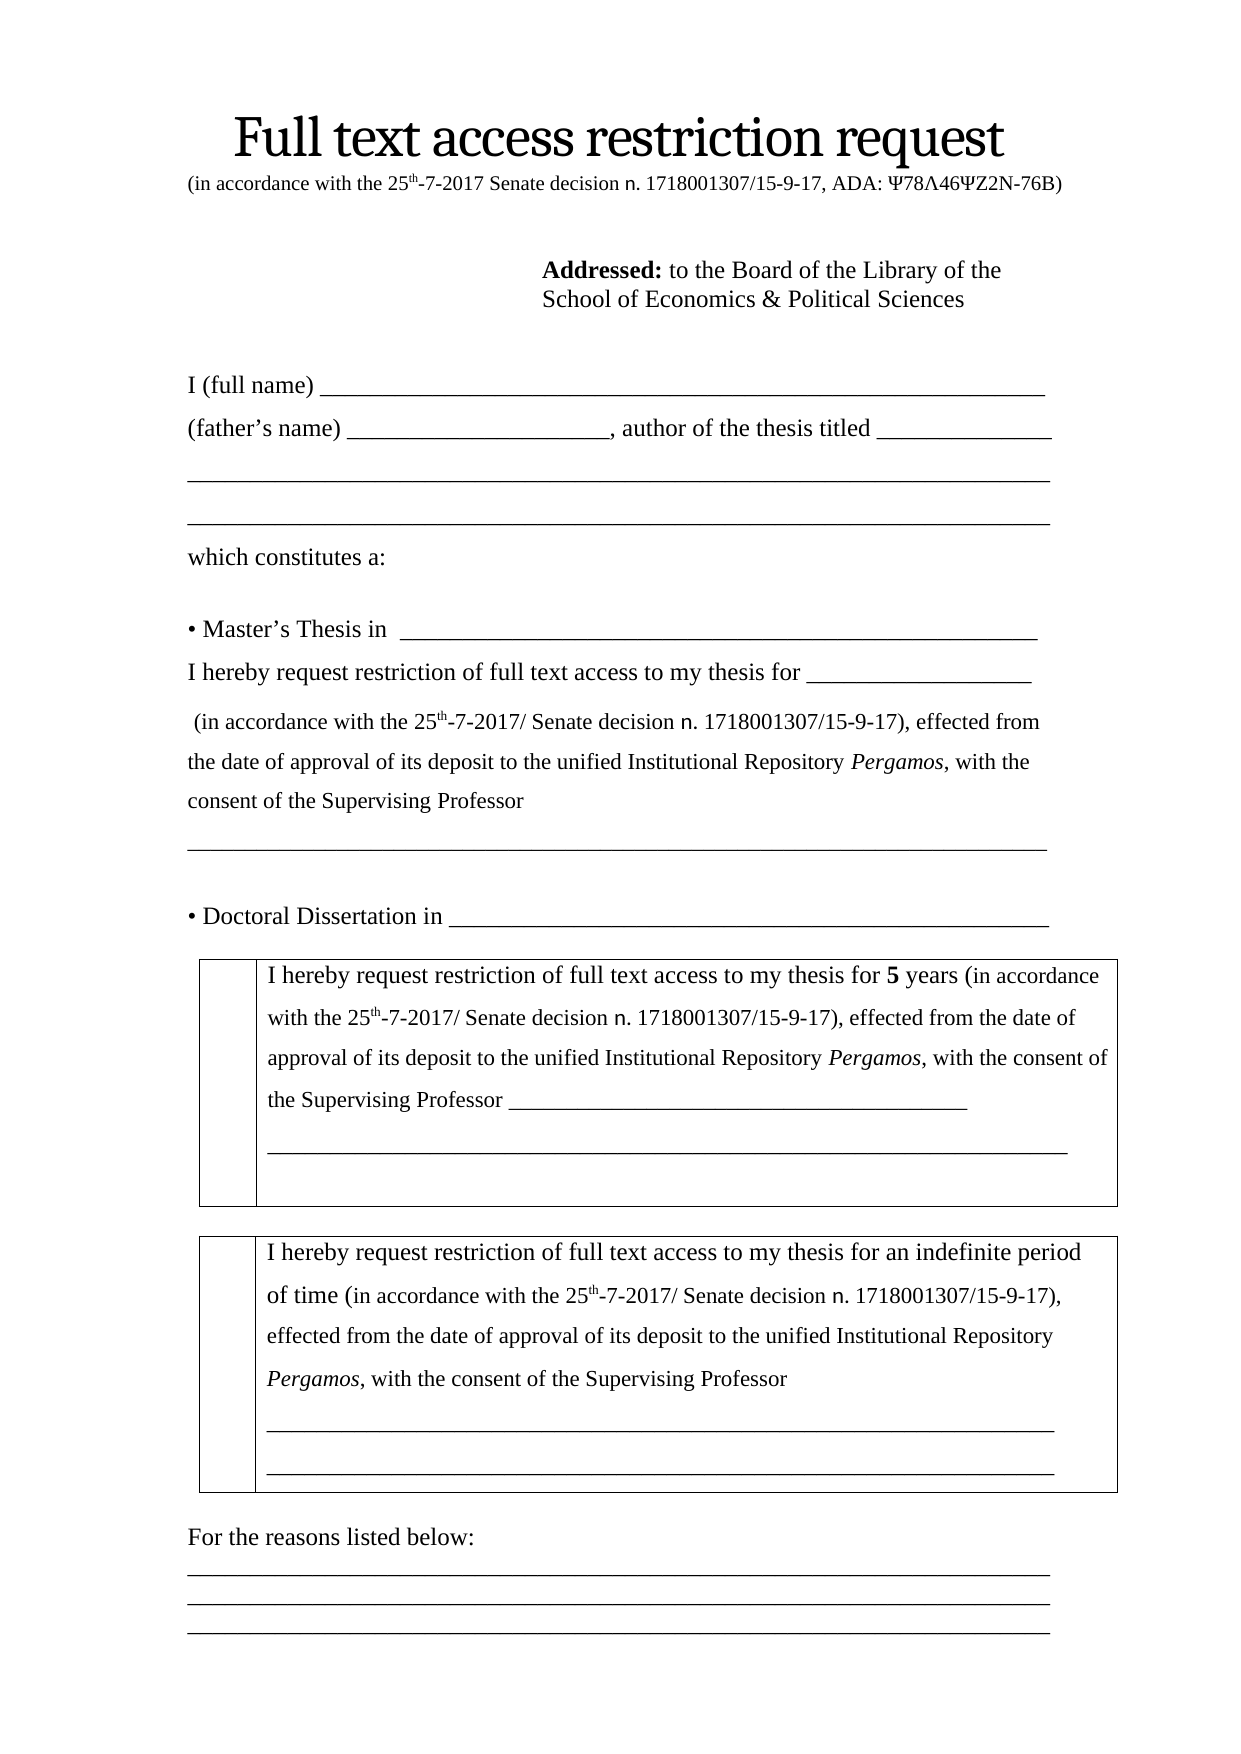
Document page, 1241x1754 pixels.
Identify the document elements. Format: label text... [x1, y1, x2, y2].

table_header I hereby request restriction of full text access to my thesis for 5 years (in accordance with the 25th-7-2017/ Senate decision n. 1718001307/15-9-17), effected from the date of approval of its deposit to the unified Institutional Repository Pergamos, with the consent of the Supervising Professor ________________________________________ ________________________________________________________________ [257, 960, 1117, 1206]
table_header [200, 960, 256, 1206]
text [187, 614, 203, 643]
text which constitutes a: [187, 542, 1053, 571]
table_header I hereby request restriction of full text access to my thesis for an indefinite period of time (in accordance with the 25th-7-2017/ Senate decision n. 1718001307/15-9-17), effected from the date of approval of its deposit to the unified Institutional Repository Pergamos, with the consent of the Supervising Professor _______________________________________________________________ _______________________________________________________________ [256, 1237, 1117, 1492]
text I (full name) __________________________________________________________ [187, 370, 1053, 399]
text (father’s name) _____________________, author of the thesis titled ______________ [187, 413, 1053, 442]
text • Master’s Thesis in ___________________________________________________ [400, 614, 1053, 643]
table_header [200, 1237, 255, 1492]
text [187, 1551, 1053, 1637]
text Addressed: to the Board of the Library of the School of Economics & Political Sciences [542, 255, 1053, 312]
text __________________________________________________________________________________________________________________________________________ [187, 456, 1053, 528]
text For the reasons listed below: [187, 1522, 1053, 1551]
text (in accordance with the 25th-7-2017 Senate decision n. 1718001307/15-9-17, ADA: Ψ78Λ46ΨΖ2Ν-76Β) [187, 171, 1064, 196]
text I hereby request restriction of full text access to my thesis for __________________ [187, 657, 1064, 686]
text (in accordance with the 25th-7-2017/ Senate decision n. 1718001307/15-9-17), effected from the date of approval of its deposit to the unified Institutional Repository Pergamos, with the consent of the Supervising Professor ___________________________________________________________________________ [187, 707, 1064, 853]
title Full text access restriction request [187, 103, 1053, 171]
